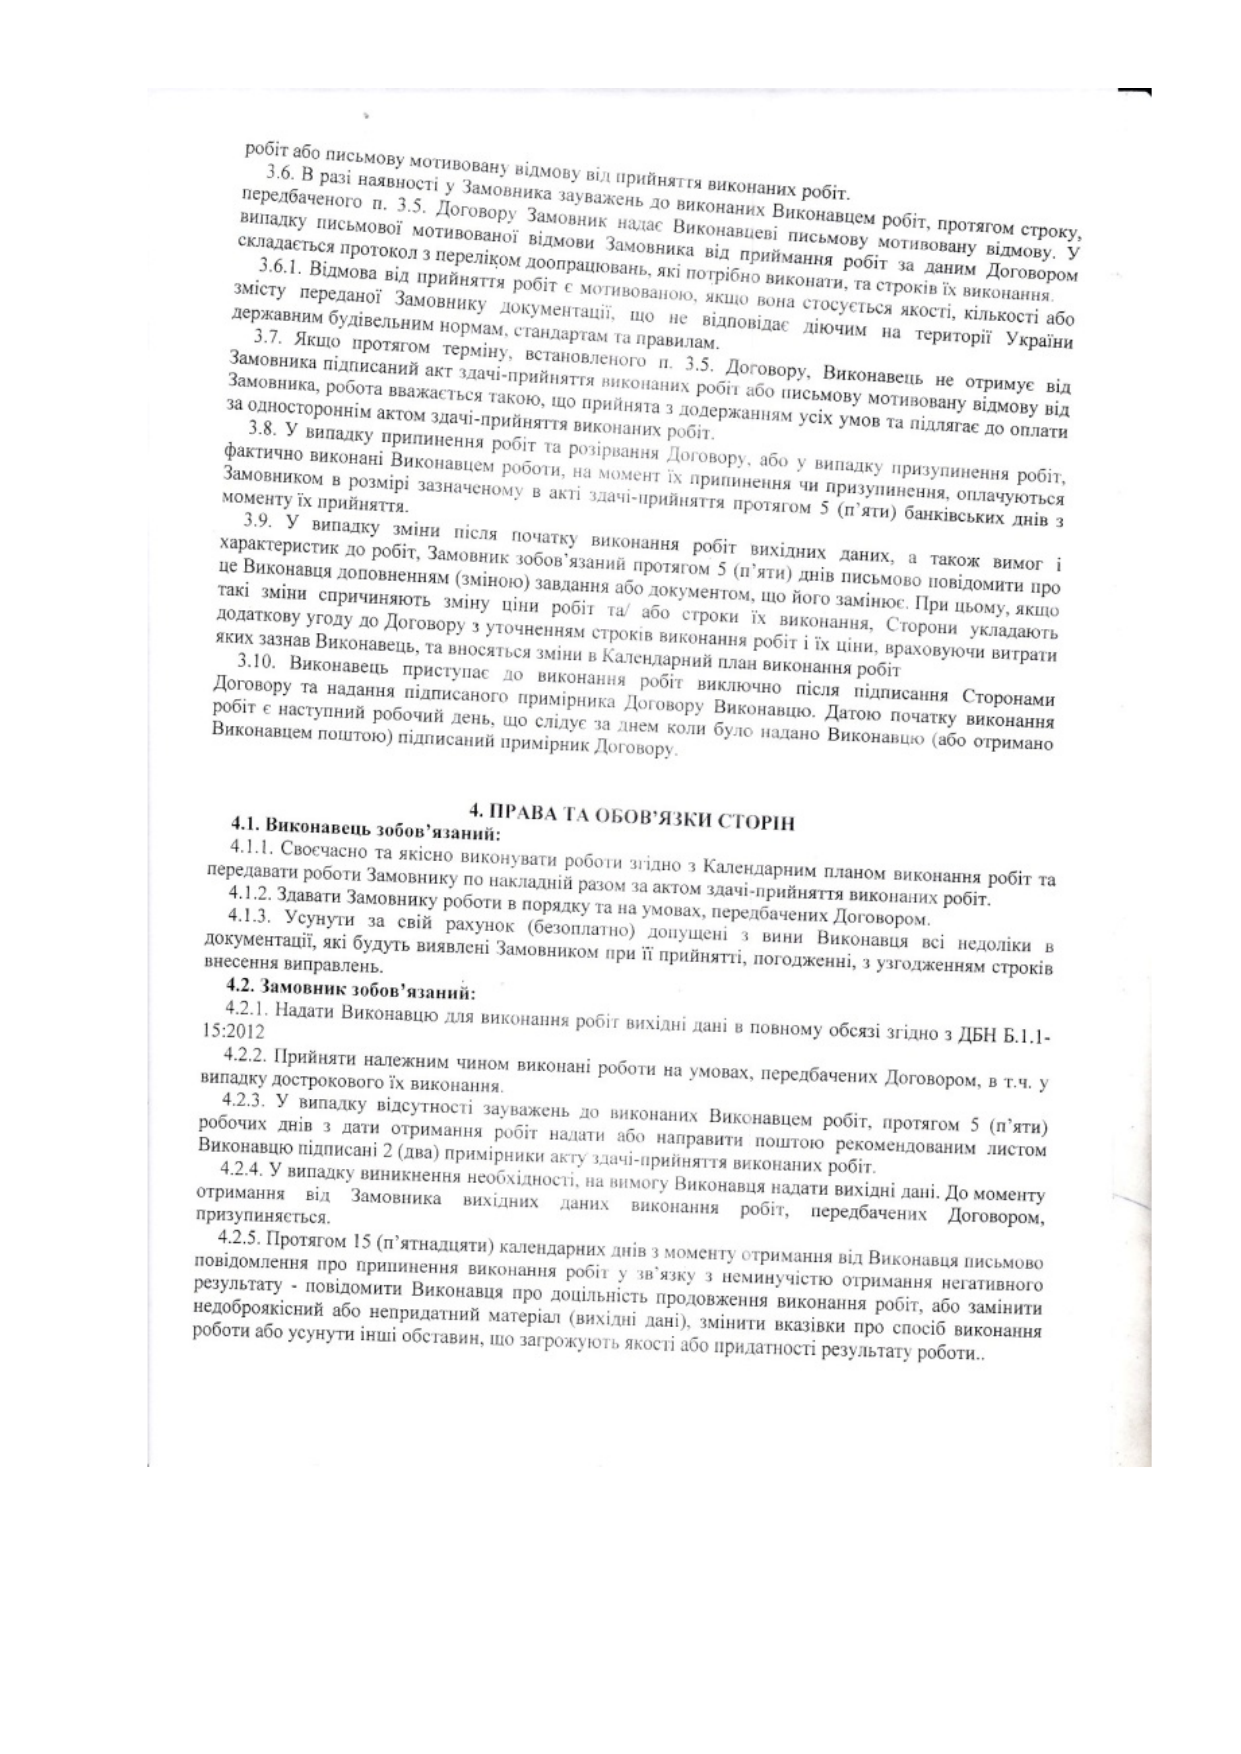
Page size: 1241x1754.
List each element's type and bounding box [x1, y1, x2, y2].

picture [147, 88, 1152, 1467]
